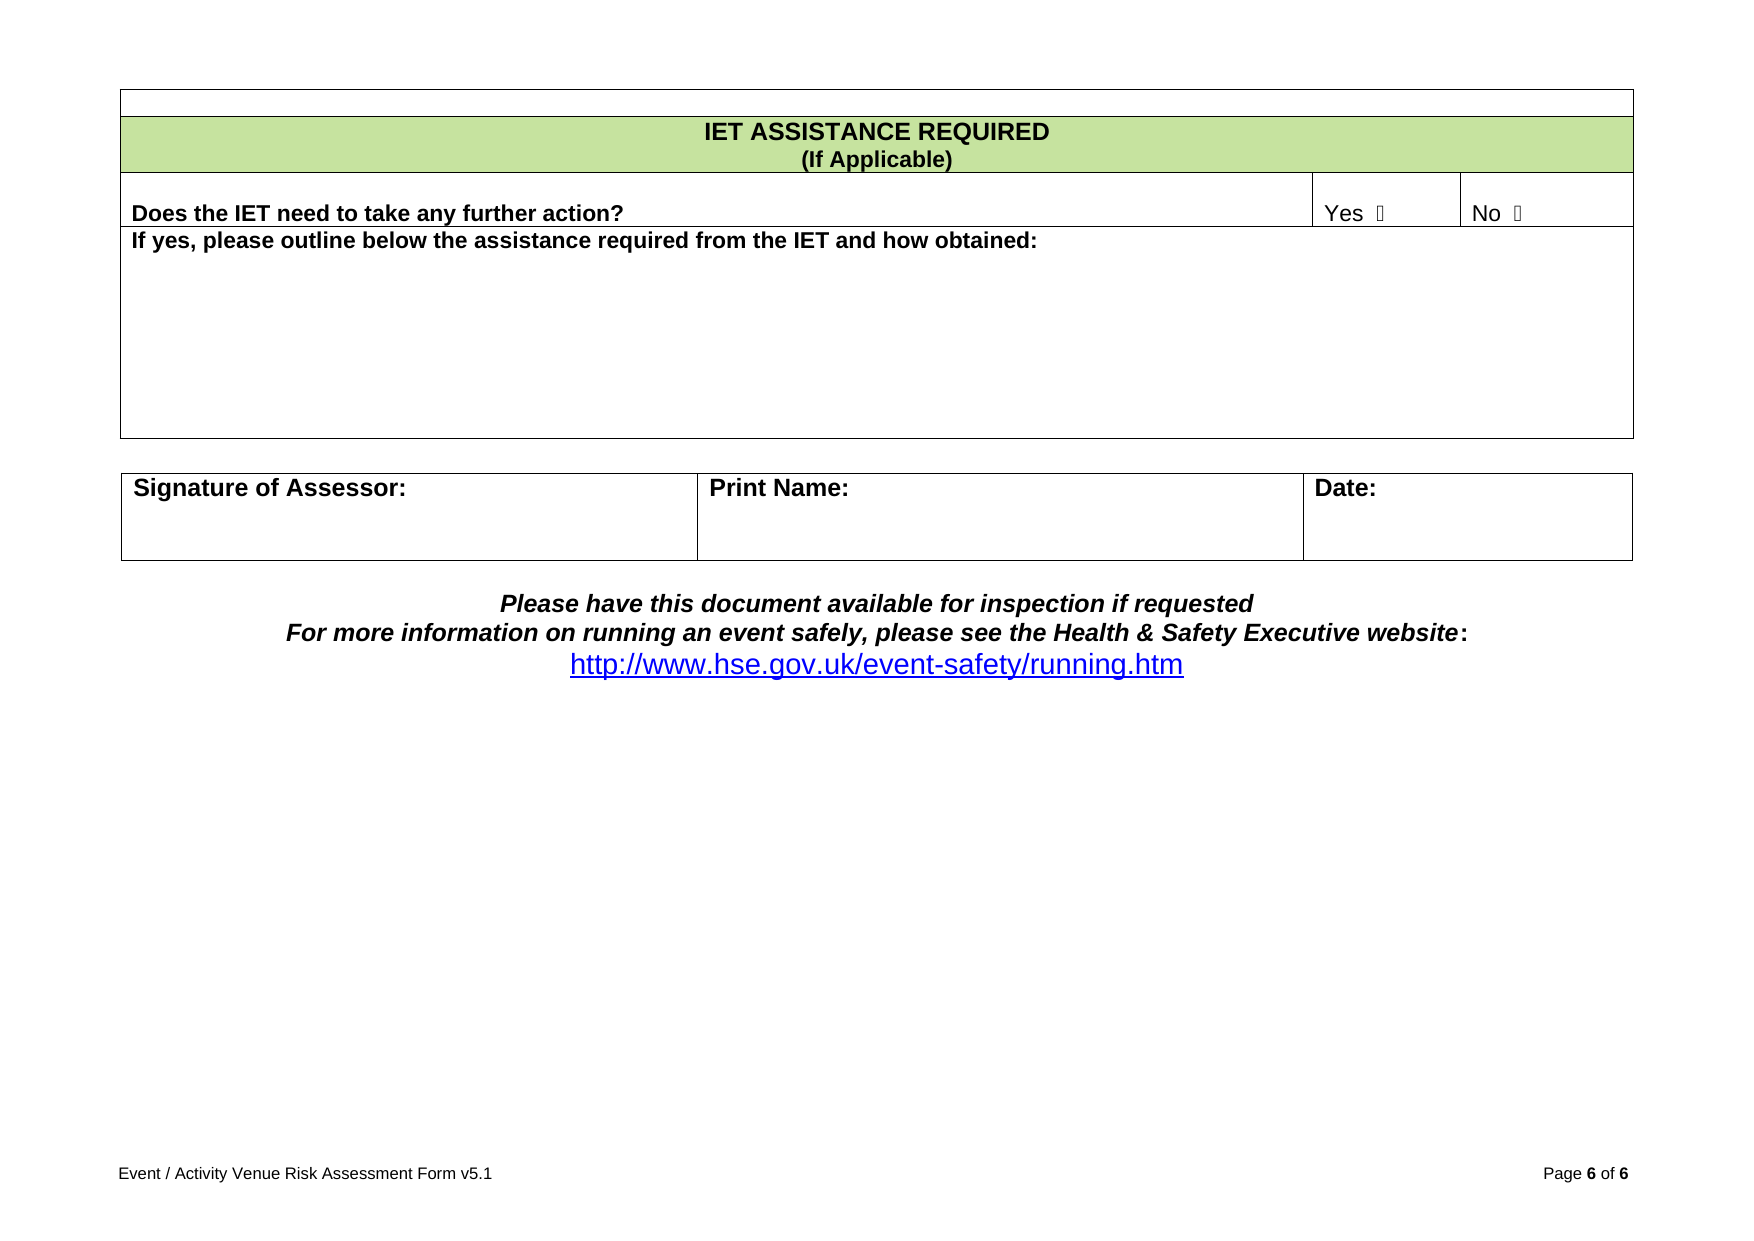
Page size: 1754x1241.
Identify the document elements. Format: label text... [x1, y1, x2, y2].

text Please have this document available for inspection if requested [118, 589, 1636, 618]
table_header Print Name: [698, 474, 1303, 560]
table_header Date: [1304, 474, 1632, 560]
text For more information on running an event safely, please see the Health & Safety Executive website: http://www.hse.gov.uk/event-safety/running.htm [118, 618, 1636, 681]
table_cell Does the IET need to take any further action? [121, 173, 1312, 226]
table_cell If yes, please outline below the assistance required from the IET and how obtained: [121, 227, 1633, 438]
table_cell Yes [1313, 173, 1460, 226]
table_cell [121, 90, 1633, 116]
table_header Signature of Assessor: [122, 474, 697, 560]
table_cell No [1461, 173, 1633, 226]
table_cell IET ASSISTANCE REQUIRED (If Applicable) [121, 117, 1633, 172]
